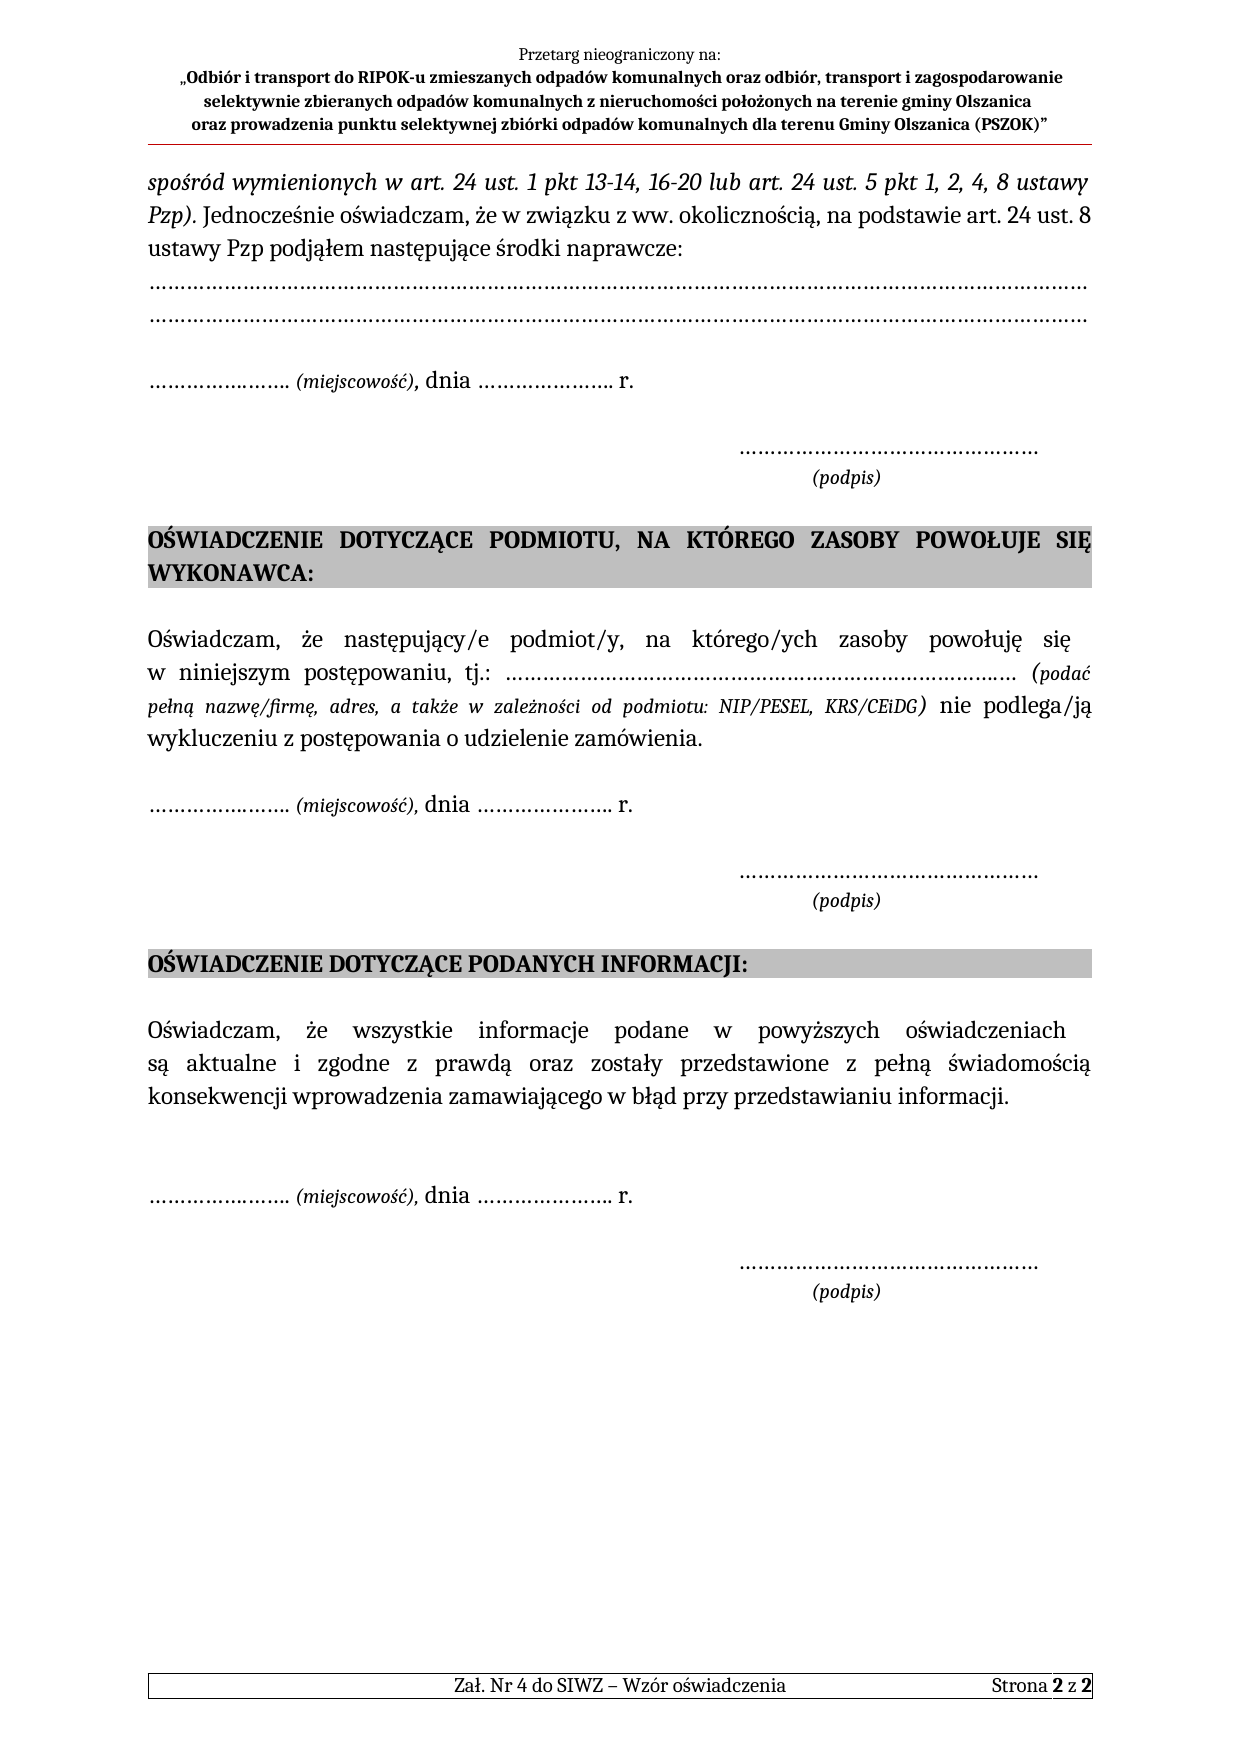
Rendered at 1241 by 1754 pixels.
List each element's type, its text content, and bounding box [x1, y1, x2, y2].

text (podpis) [738, 889, 1092, 913]
text OŚWIADCZENIE DOTYCZĄCE PODANYCH INFORMACJI: [148, 949, 1092, 978]
text Oświadczam, że następujący/e podmiot/y, na którego/ych zasoby powołuję się w niniejszym postępowaniu, tj.: …………………………………………………………………….… (podać pełną nazwę/firmę, adres, a także w zależności od podmiotu: NIP/PESEL, KRS/CEiDG) nie podlega/ją wykluczeniu z postępowania o udzielenie zamówienia. [148, 625, 1092, 753]
text OŚWIADCZENIE DOTYCZĄCE PODMIOTU, NA KTÓREGO ZASOBY POWOŁUJE SIĘ WYKONAWCA: [148, 526, 1092, 588]
text …………….……. (miejscowość), dnia …………………. r. [148, 366, 1092, 395]
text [148, 168, 1092, 263]
text ………………………………………… [148, 432, 1092, 461]
text ………………………………………… [148, 856, 1092, 885]
text ………………………………………… [148, 1247, 1092, 1276]
text ………………………………………………………………………………………………………………………………………………………………………………………………………………………………………………………………………… [148, 267, 1092, 329]
text …………….……. (miejscowość), dnia …………………. r. [148, 790, 1092, 819]
text Oświadczam, że wszystkie informacje podane w powyższych oświadczeniach są aktualne i zgodne z prawdą oraz zostały przedstawione z pełną świadomością konsekwencji wprowadzenia zamawiającego w błąd przy przedstawianiu informacji. [148, 1016, 1092, 1110]
text (podpis) [738, 1280, 1092, 1304]
text …………….……. (miejscowość), dnia …………………. r. [148, 1181, 1092, 1209]
text (podpis) [738, 465, 1092, 489]
